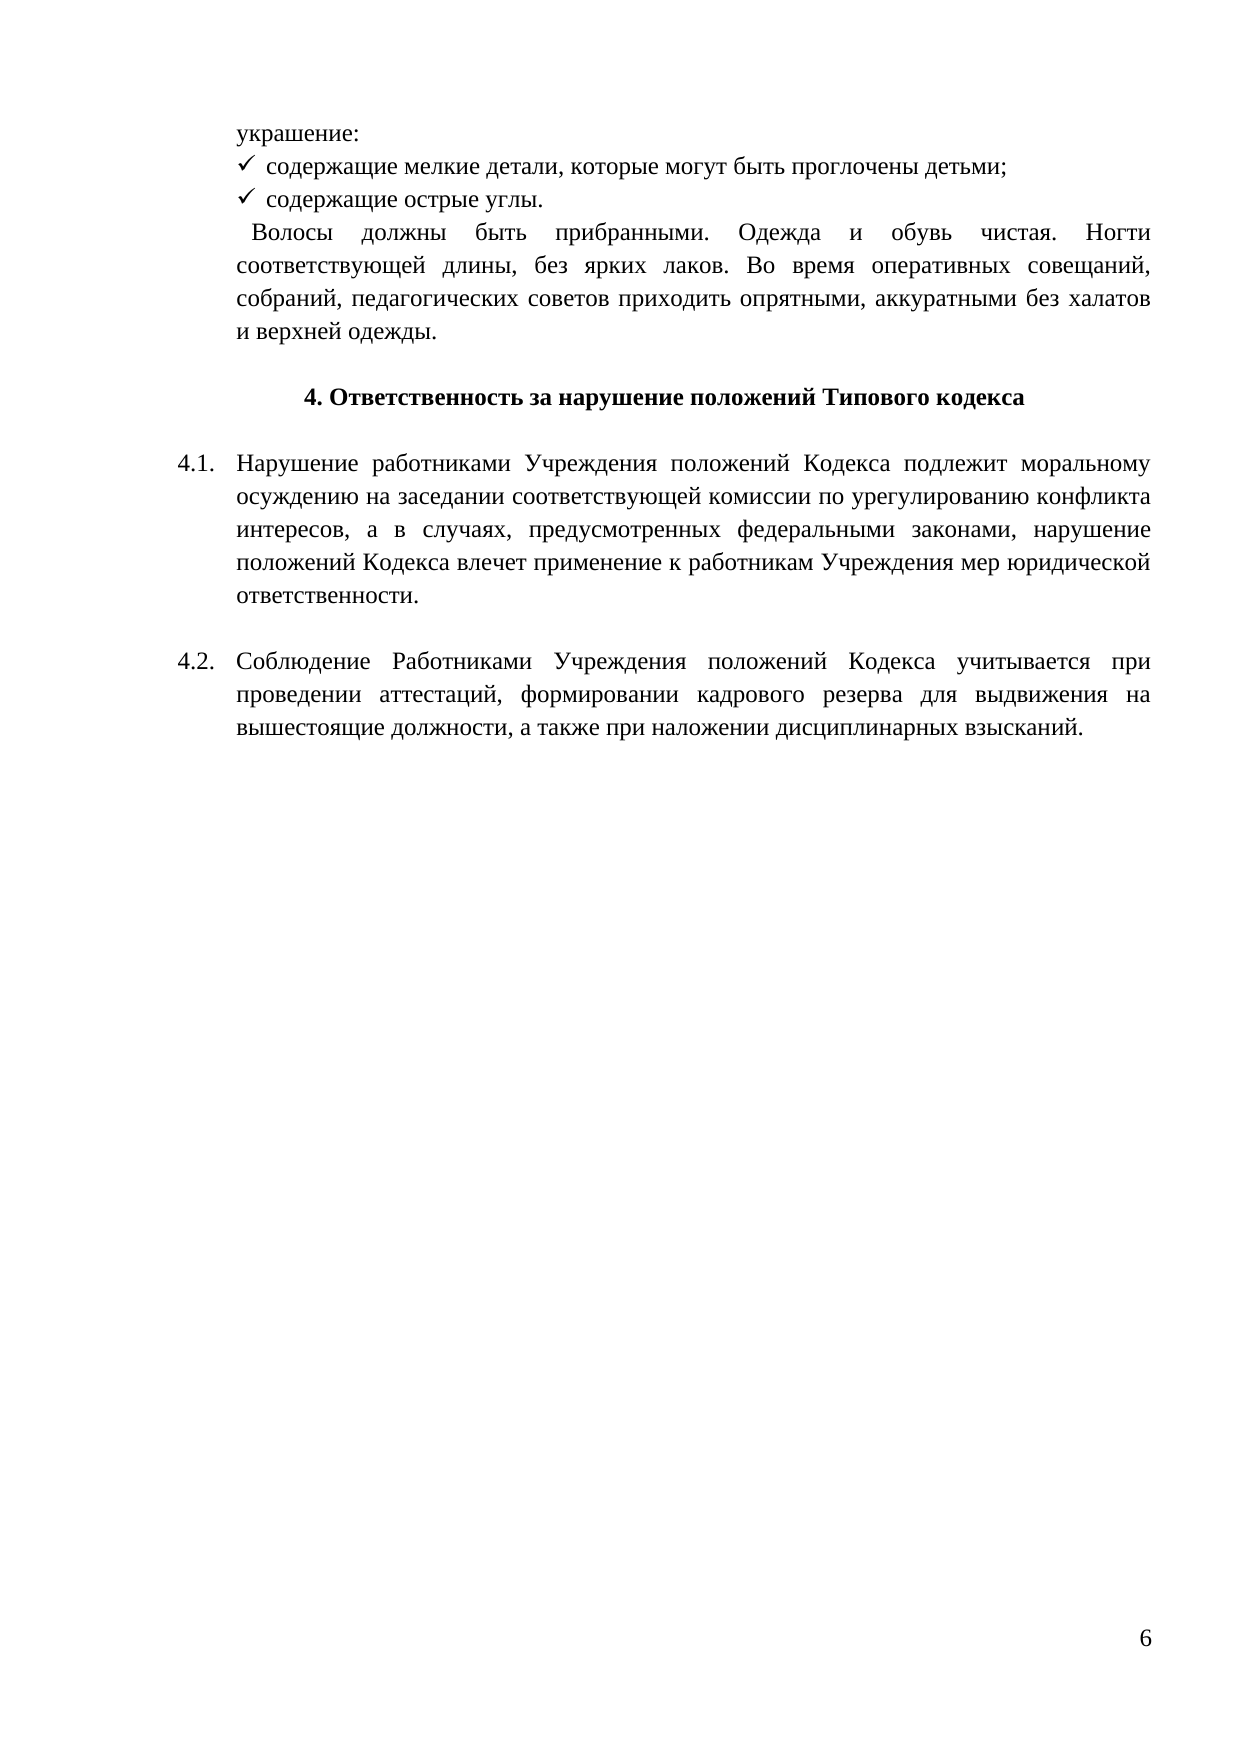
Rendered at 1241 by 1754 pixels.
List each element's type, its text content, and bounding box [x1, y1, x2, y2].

list содержащие острые углы. [236, 184, 1152, 213]
text украшение: [177, 118, 1152, 147]
text 4.2. Соблюдение Работниками Учреждения положений Кодекса учитывается при проведении аттестаций, формировании кадрового резерва для выдвижения на вышестоящие должности, а также при наложении дисциплинарных взысканий. [177, 646, 1152, 741]
text Волосы должны быть прибранными. Одежда и обувь чистая. Ногти соответствующей длины, без ярких лаков. Во время оперативных совещаний, собраний, педагогических советов приходить опрятными, аккуратными без халатов и верхней одежды. [236, 217, 1152, 345]
list содержащие мелкие детали, которые могут быть проглочены детьми; [236, 151, 1152, 180]
text 4.1. Нарушение работниками Учреждения положений Кодекса подлежит моральному осуждению на заседании соответствующей комиссии по урегулированию конфликта интересов, а в случаях, предусмотренных федеральными законами, нарушение положений Кодекса влечет применение к работникам Учреждения мер юридической ответственности. [177, 448, 1152, 609]
text 4. Ответственность за нарушение положений Типового кодекса [177, 382, 1152, 411]
